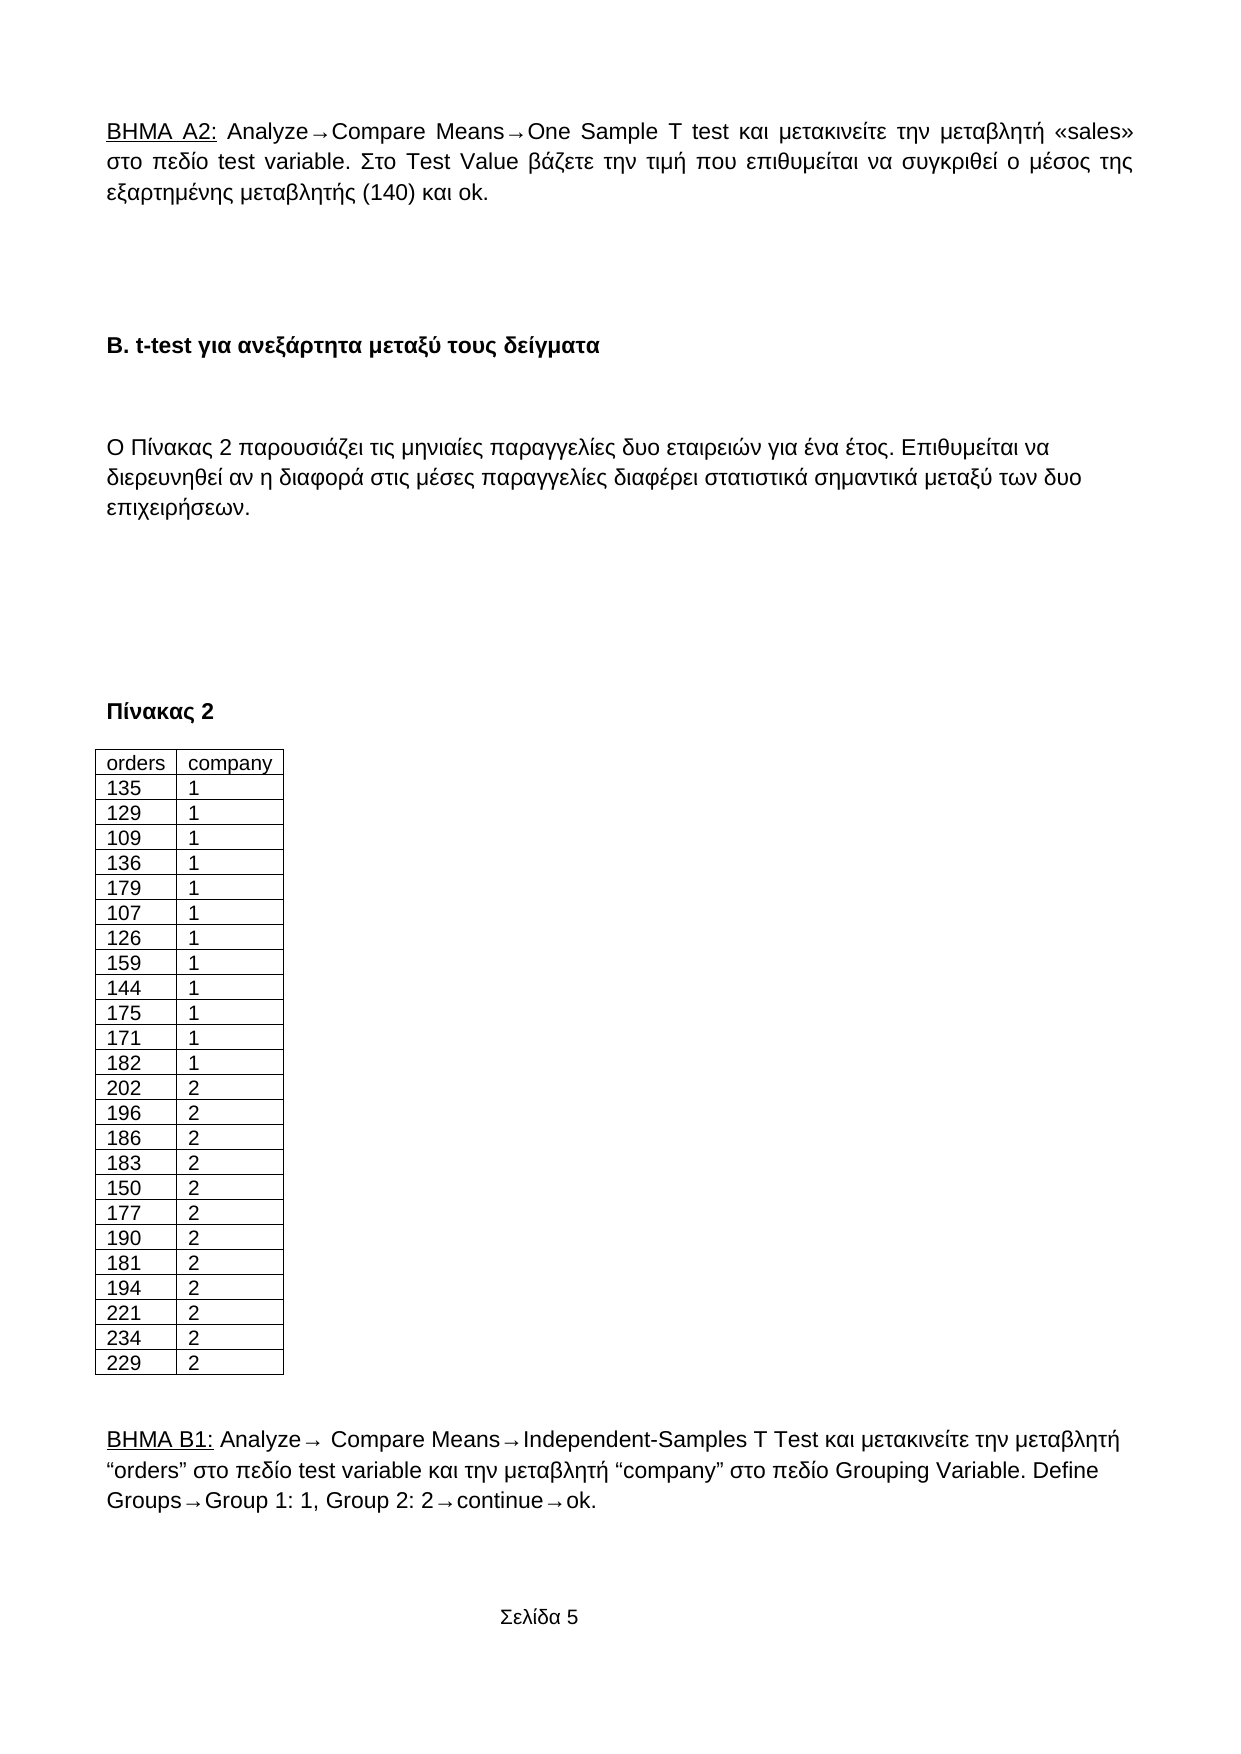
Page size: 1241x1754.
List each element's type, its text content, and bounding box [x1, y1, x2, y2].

table_cell 135 [96, 775, 176, 799]
table_cell 202 [96, 1075, 176, 1099]
table_cell 1 [177, 925, 283, 949]
table_cell 181 [96, 1250, 176, 1274]
table_header company [177, 750, 283, 774]
table_cell 1 [177, 800, 283, 824]
table_cell 196 [96, 1100, 176, 1124]
table_cell 2 [177, 1250, 283, 1274]
table_cell 182 [96, 1050, 176, 1074]
table_cell 144 [96, 975, 176, 999]
table_cell 194 [96, 1275, 176, 1299]
table_cell 2 [177, 1300, 283, 1324]
table_cell 177 [96, 1200, 176, 1224]
table_cell 2 [177, 1200, 283, 1224]
table_cell 136 [96, 850, 176, 874]
table_cell 1 [177, 900, 283, 924]
table_cell 2 [177, 1075, 283, 1099]
table_cell 2 [177, 1275, 283, 1299]
text Πίνακας 2 [106, 698, 1134, 725]
table_cell 150 [96, 1175, 176, 1199]
table_cell 2 [177, 1175, 283, 1199]
table_cell 175 [96, 1000, 176, 1024]
text Ο Πίνακας 2 παρουσιάζει τις μηνιαίες παραγγελίες δυο εταιρειών για ένα έτος. Επιθυμείται να διερευνηθεί αν η διαφορά στις μέσες παραγγελίες διαφέρει στατιστικά σημαντικά μεταξύ των δυο επιχειρήσεων. [106, 434, 1134, 521]
table_cell 1 [177, 775, 283, 799]
table_cell 126 [96, 925, 176, 949]
table_cell 1 [177, 1050, 283, 1074]
table_cell 159 [96, 950, 176, 974]
table_cell 186 [96, 1125, 176, 1149]
table_cell 1 [177, 975, 283, 999]
table_cell 1 [177, 875, 283, 899]
text ΒΗΜΑ Α2: Analyze→Compare Means→One Sample T test και μετακινείτε την μεταβλητή «sales» στο πεδίο test variable. Στο Test Value βάζετε την τιμή που επιθυμείται να συγκριθεί ο μέσος της εξαρτημένης μεταβλητής (140) και ok. [106, 118, 1134, 205]
table_cell 190 [96, 1225, 176, 1249]
table_cell 109 [96, 825, 176, 849]
table_cell 2 [177, 1225, 283, 1249]
table_cell 2 [177, 1100, 283, 1124]
table_cell 2 [177, 1125, 283, 1149]
table_cell 1 [177, 850, 283, 874]
table_cell 1 [177, 1000, 283, 1024]
table_cell 2 [177, 1325, 283, 1349]
table_cell 221 [96, 1300, 176, 1324]
table_cell 183 [96, 1150, 176, 1174]
table_cell 179 [96, 875, 176, 899]
table_cell 234 [96, 1325, 176, 1349]
table_cell 229 [96, 1350, 176, 1374]
table_cell 1 [177, 950, 283, 974]
table_cell 2 [177, 1350, 283, 1374]
text B. t-test για ανεξάρτητα μεταξύ τους δείγματα [106, 332, 1134, 358]
table_cell 129 [96, 800, 176, 824]
table_cell 1 [177, 825, 283, 849]
table_cell 1 [177, 1025, 283, 1049]
table_cell 171 [96, 1025, 176, 1049]
table_header orders [96, 750, 176, 774]
text ΒΗΜΑ Β1: Analyze→ Compare Means→Independent-Samples T Test και μετακινείτε την μεταβλητή “orders” στο πεδίο test variable και την μεταβλητή “company” στο πεδίο Grouping Variable. Define Groups→Group 1: 1, Group 2: 2→continue→ok. [106, 1426, 1134, 1513]
table_cell 2 [177, 1150, 283, 1174]
table_cell 107 [96, 900, 176, 924]
